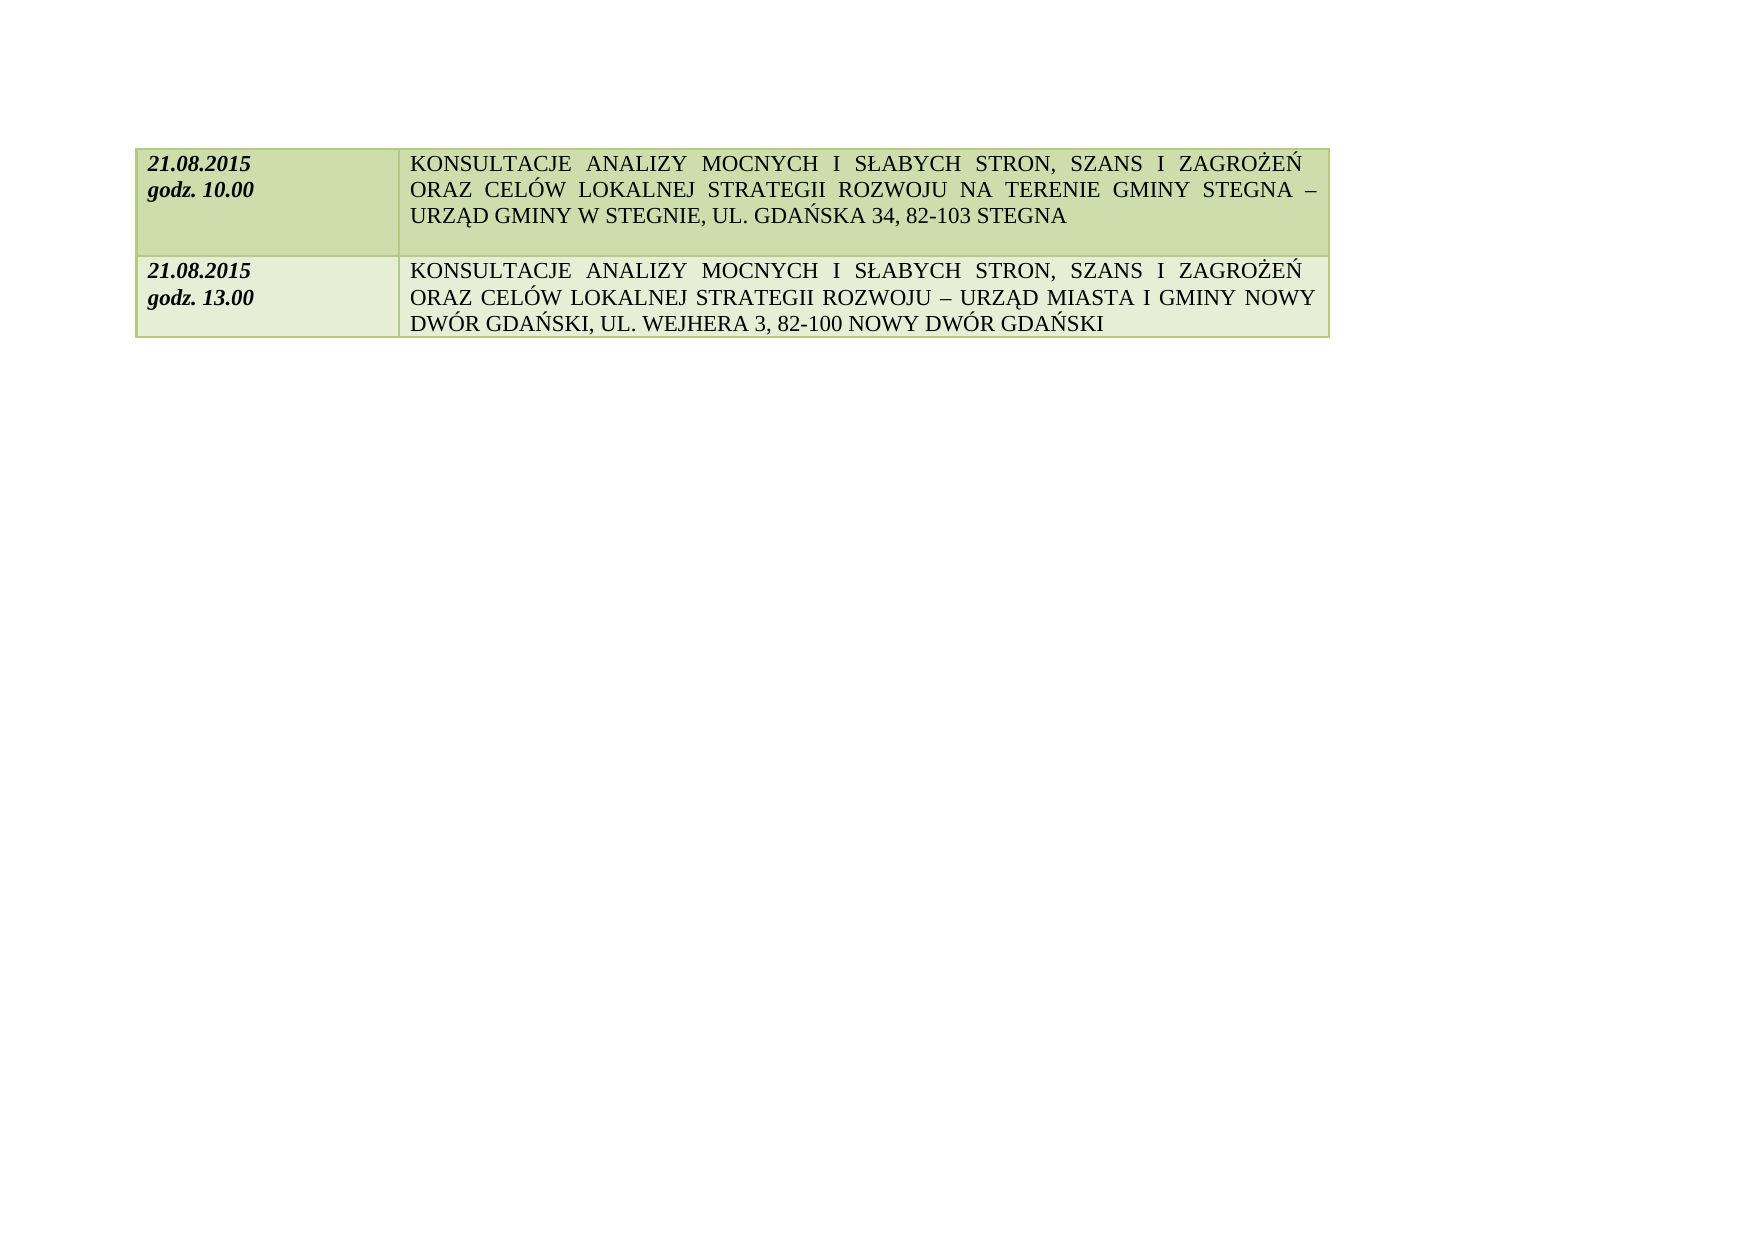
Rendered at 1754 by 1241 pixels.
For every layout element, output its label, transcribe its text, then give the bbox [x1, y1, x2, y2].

table_cell KONSULTACJE ANALIZY MOCNYCH I SŁABYCH STRON, SZANS I ZAGROŻEŃ ORAZ CELÓW LOKALNEJ STRATEGII ROZWOJU – URZĄD MIASTA I GMINY NOWY DWÓR GDAŃSKI, UL. WEJHERA 3, 82-100 NOWY DWÓR GDAŃSKI [400, 257, 1328, 336]
table_cell 21.08.2015 godz. 10.00 [138, 150, 398, 255]
table_cell KONSULTACJE ANALIZY MOCNYCH I SŁABYCH STRON, SZANS I ZAGROŻEŃ ORAZ CELÓW LOKALNEJ STRATEGII ROZWOJU NA TERENIE GMINY STEGNA – URZĄD GMINY W STEGNIE, UL. GDAŃSKA 34, 82-103 STEGNA [400, 150, 1328, 255]
table_cell 21.08.2015 godz. 13.00 [138, 257, 398, 336]
